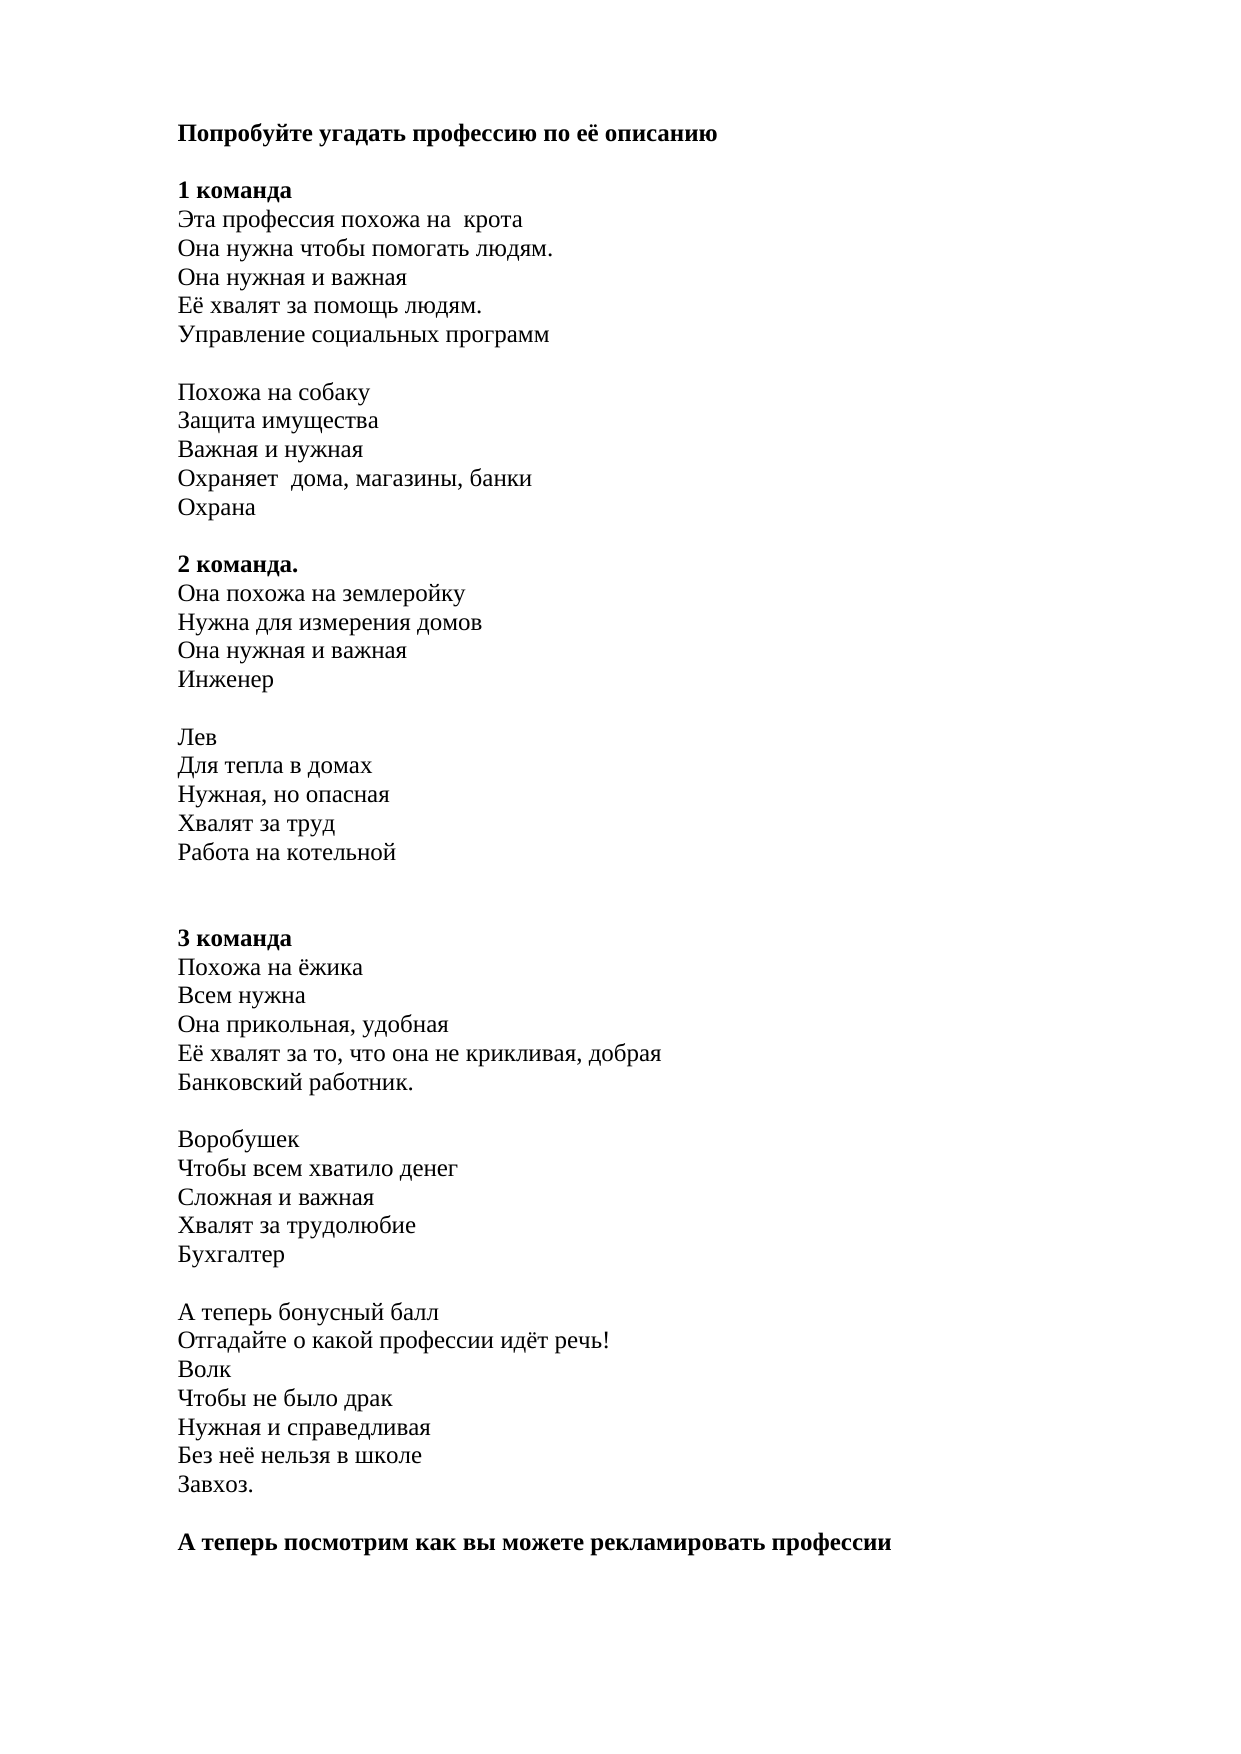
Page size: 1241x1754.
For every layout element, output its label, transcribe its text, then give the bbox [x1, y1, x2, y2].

text Её хвалят за то, что она не крикливая, добрая [177, 1038, 1152, 1067]
text Похожа на собаку [177, 377, 1152, 406]
text Инженер [177, 664, 1152, 693]
text Нужна для измерения домов [177, 607, 1152, 636]
text А теперь бонусный балл [177, 1297, 1152, 1326]
text Волк [177, 1354, 1152, 1383]
text Завхоз. [177, 1469, 1152, 1498]
text Она нужна чтобы помогать людям. [177, 233, 1152, 262]
text Похожа на ёжика [177, 952, 1152, 981]
text 2 команда. [177, 549, 1152, 578]
text 1 команда [177, 176, 1152, 204]
text 3 команда [177, 923, 1152, 952]
text Без неё нельзя в школе [177, 1441, 1152, 1469]
text Она нужная и важная [177, 262, 1152, 291]
text Нужная, но опасная [177, 779, 1152, 808]
text Чтобы всем хватило денег [177, 1153, 1152, 1182]
text Эта профессия похожа на крота [177, 204, 1152, 233]
text Работа на котельной [177, 837, 1152, 866]
text Попробуйте угадать профессию по её описанию [177, 118, 1152, 147]
text Сложная и важная [177, 1182, 1152, 1211]
text Её хвалят за помощь людям. [177, 291, 1152, 319]
text Чтобы не было драк [177, 1383, 1152, 1412]
text Отгадайте о какой профессии идёт речь! [177, 1326, 1152, 1354]
text Бухгалтер [177, 1239, 1152, 1268]
text Охраняет дома, магазины, банки [177, 463, 1152, 492]
text Защита имущества [177, 406, 1152, 434]
text Всем нужна [177, 981, 1152, 1009]
text Управление социальных программ [177, 319, 1152, 348]
text Важная и нужная [177, 434, 1152, 463]
text Воробушек [177, 1124, 1152, 1153]
text Для тепла в домах [177, 751, 1152, 779]
text Лев [177, 722, 1152, 751]
text Она похожа на землеройку [177, 578, 1152, 607]
text А теперь посмотрим как вы можете рекламировать профессии [177, 1527, 1152, 1556]
text Она прикольная, удобная [177, 1009, 1152, 1038]
text Хвалят за трудолюбие [177, 1211, 1152, 1239]
text Нужная и справедливая [177, 1412, 1152, 1441]
text Она нужная и важная [177, 636, 1152, 664]
text Банковский работник. [177, 1067, 1152, 1096]
text Хвалят за труд [177, 808, 1152, 837]
text Охрана [177, 492, 1152, 521]
